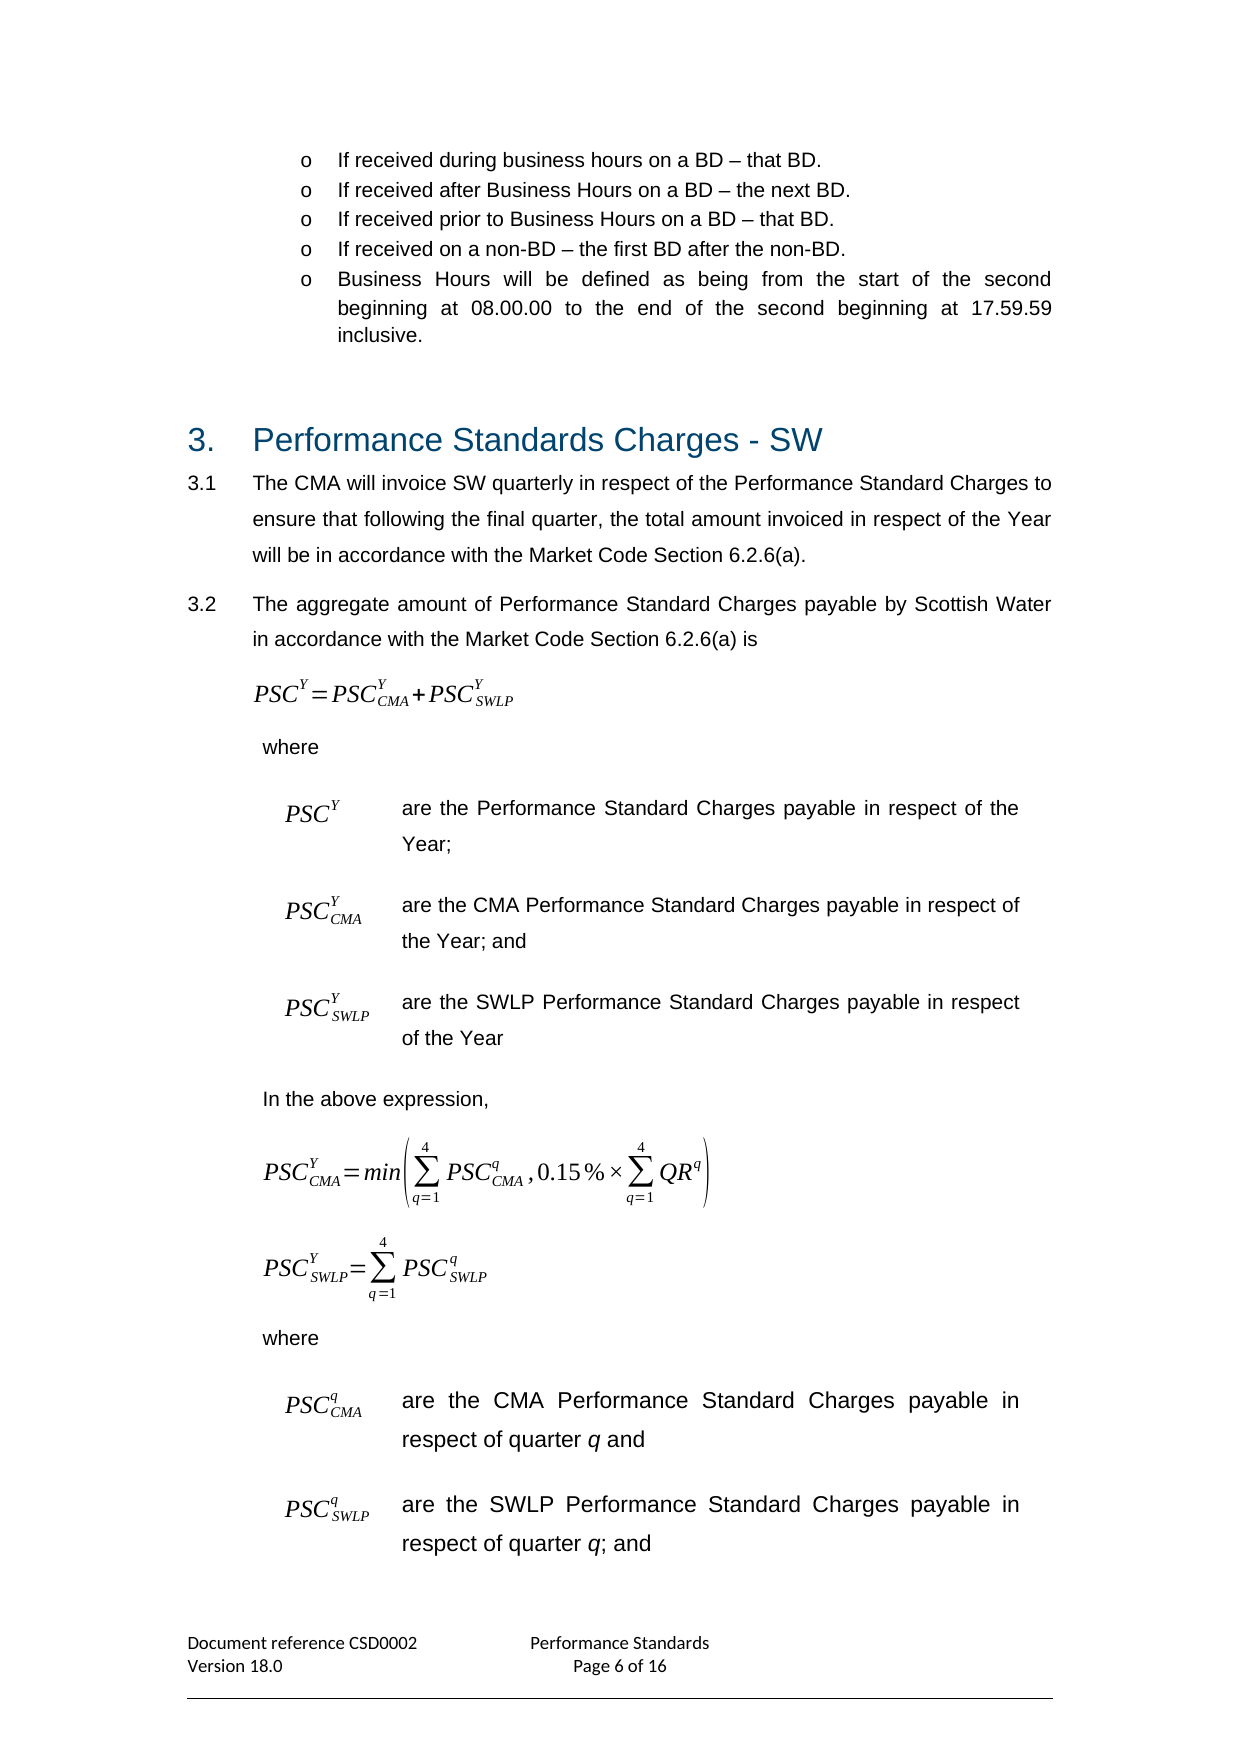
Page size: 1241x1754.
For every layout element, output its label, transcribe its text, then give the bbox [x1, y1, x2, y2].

text In the above expression, [187, 1087, 1053, 1111]
table_cell are the SWLP Performance Standard Charges payable in respect of quarter q; and [390, 1478, 1031, 1582]
table_header are the CMA Performance Standard Charges payable in respect of quarter q and [390, 1374, 1031, 1478]
text 3.2 The aggregate amount of Performance Standard Charges payable by Scottish Water in accordance with the Market Code Section 6.2.6(a) is [187, 591, 1053, 651]
list If received on a non-BD – the first BD after the non-BD. [300, 237, 1053, 263]
table_cell [272, 977, 390, 1074]
table_header are the Performance Standard Charges payable in respect of the Year; [390, 784, 1031, 880]
text 3.1 The CMA will invoice SW quarterly in respect of the Performance Standard Charges to ensure that following the final quarter, the total amount invoiced in respect of the Year will be in accordance with the Market Code Section 6.2.6(a). [187, 471, 1053, 567]
table_cell [272, 1478, 390, 1582]
table_cell are the CMA Performance Standard Charges payable in respect of the Year; and [390, 880, 1031, 977]
table_cell are the SWLP Performance Standard Charges payable in respect of the Year [390, 977, 1031, 1074]
list Business Hours will be defined as being from the start of the second beginning at 08.00.00 to the end of the second beginning at 17.59.59 inclusive. [300, 266, 1053, 347]
table_header [272, 1374, 390, 1478]
text where [187, 1326, 1053, 1349]
list If received during business hours on a BD – that BD. [300, 148, 1053, 173]
list If received after Business Hours on a BD – the next BD. [300, 177, 1053, 203]
text where [187, 735, 1053, 759]
subtitle Performance Standards Charges - SW [187, 420, 1053, 458]
table_header [272, 784, 390, 880]
list If received prior to Business Hours on a BD – that BD. [300, 207, 1053, 233]
table_cell [272, 880, 390, 977]
